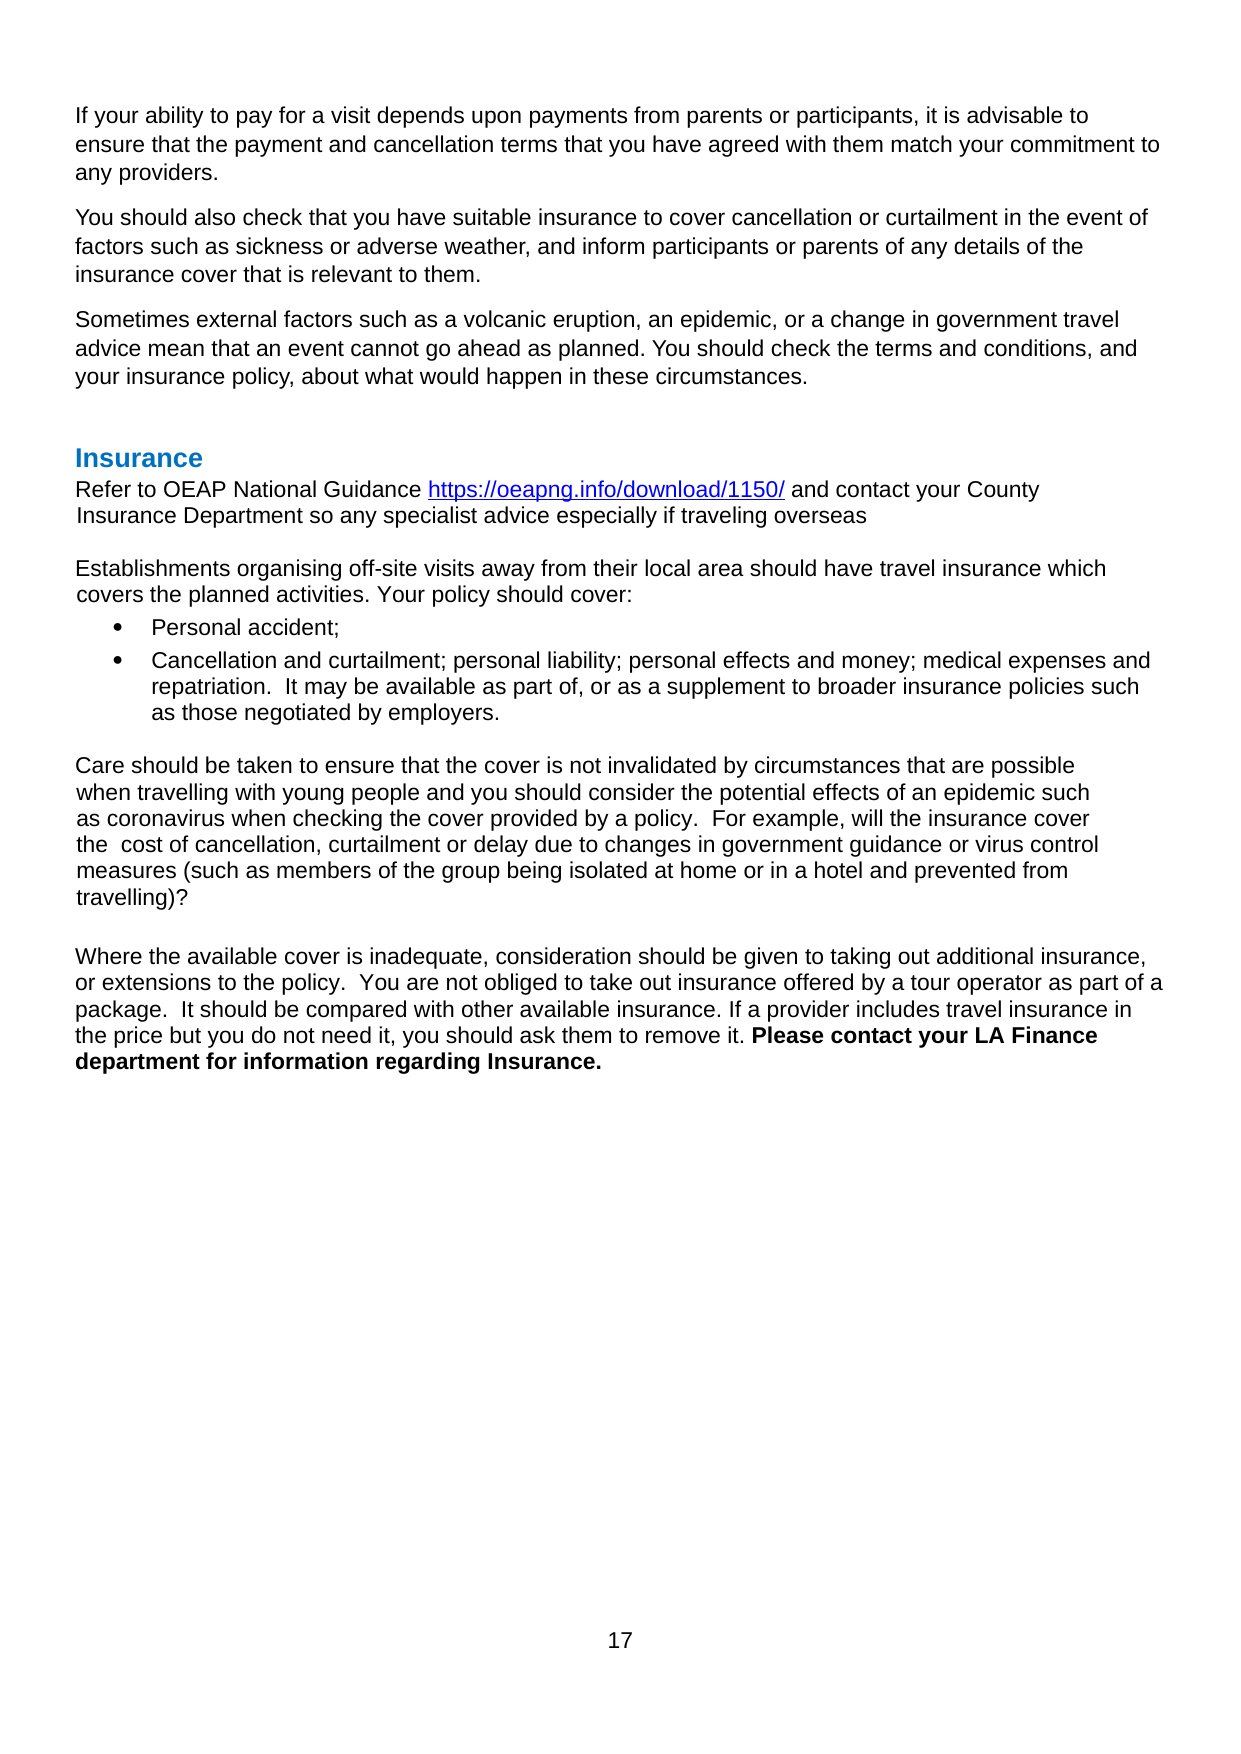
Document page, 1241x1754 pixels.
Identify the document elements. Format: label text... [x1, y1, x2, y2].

list Personal accident; [113, 614, 1165, 640]
text Establishments organising off-site visits away from their local area should have travel insurance which covers the planned activities. Your policy should cover: [75, 555, 1115, 608]
text Refer to OEAP National Guidance https://oeapng.info/download/1150/ and contact your County Insurance Department so any specialist advice especially if traveling overseas [75, 476, 1115, 529]
text Care should be taken to ensure that the cover is not invalidated by circumstances that are possible when travelling with young people and you should consider the potential effects of an epidemic such as coronavirus when checking the cover provided by a policy. For example, will the insurance cover the cost of cancellation, curtailment or delay due to changes in government guidance or virus control measures (such as members of the group being isolated at home or in a hotel and prevented from travelling)? [75, 752, 1115, 910]
text Sometimes external factors such as a volcanic eruption, an epidemic, or a change in government travel advice mean that an event cannot go ahead as planned. You should check the terms and conditions, and your insurance policy, about what would happen in these circumstances. [75, 306, 1165, 389]
list Cancellation and curtailment; personal liability; personal effects and money; medical expenses and repatriation. It may be available as part of, or as a supplement to broader insurance policies such as those negotiated by employers. [113, 647, 1165, 726]
text You should also check that you have suitable insurance to cover cancellation or curtailment in the event of factors such as sickness or adverse weather, and inform participants or parents of any details of the insurance cover that is relevant to them. [75, 204, 1165, 287]
list Where the available cover is inadequate, consideration should be given to taking out additional insurance, or extensions to the policy. You are not obliged to take out insurance offered by a tour operator as part of a package. It should be compared with other available insurance. If a provider includes travel insurance in the price but you do not need it, you should ask them to remove it. Please contact your LA Finance department for information regarding Insurance. [75, 943, 1165, 1074]
subtitle Insurance [75, 442, 1165, 473]
text If your ability to pay for a visit depends upon payments from parents or participants, it is advisable to ensure that the payment and cancellation terms that you have agreed with them match your commitment to any providers. [75, 102, 1165, 185]
